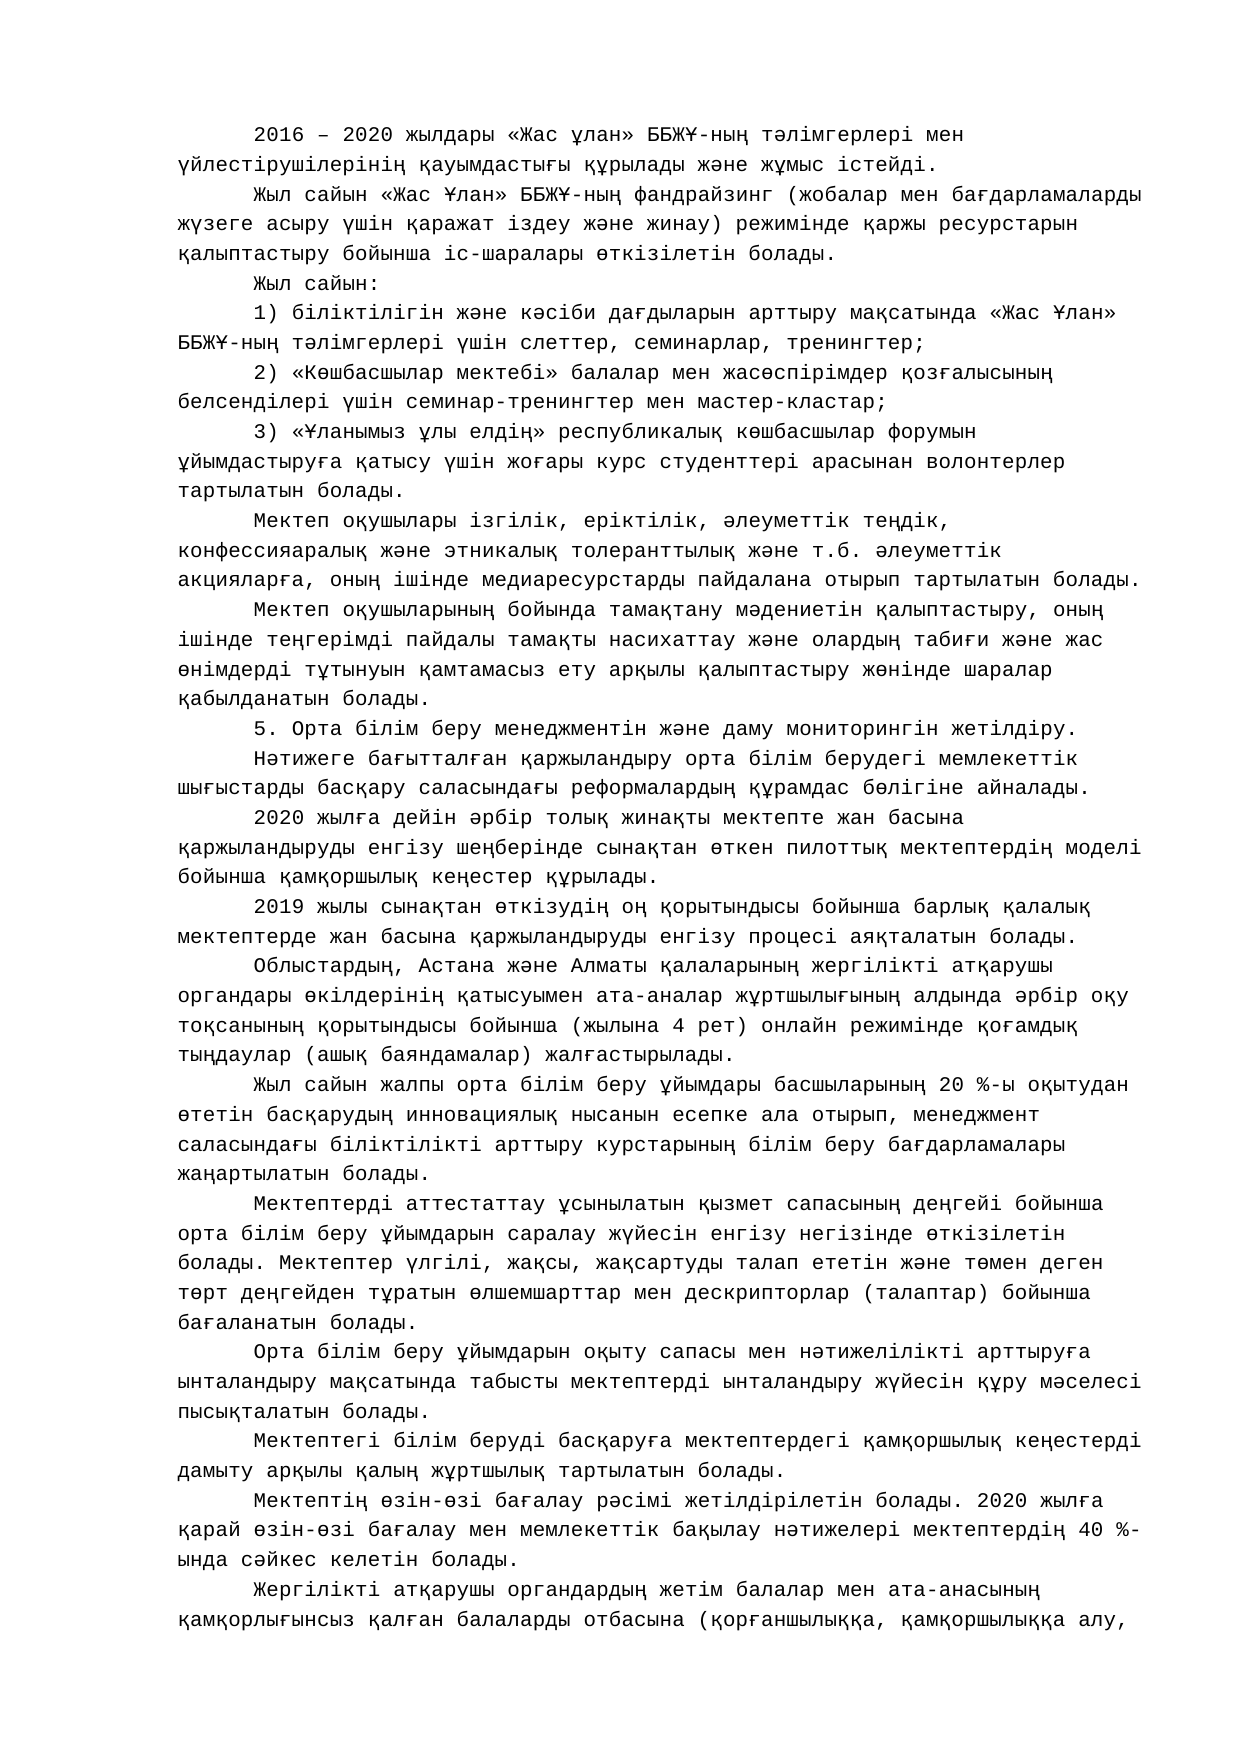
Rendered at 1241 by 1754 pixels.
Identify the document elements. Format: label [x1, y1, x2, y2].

text [177, 118, 1152, 1632]
